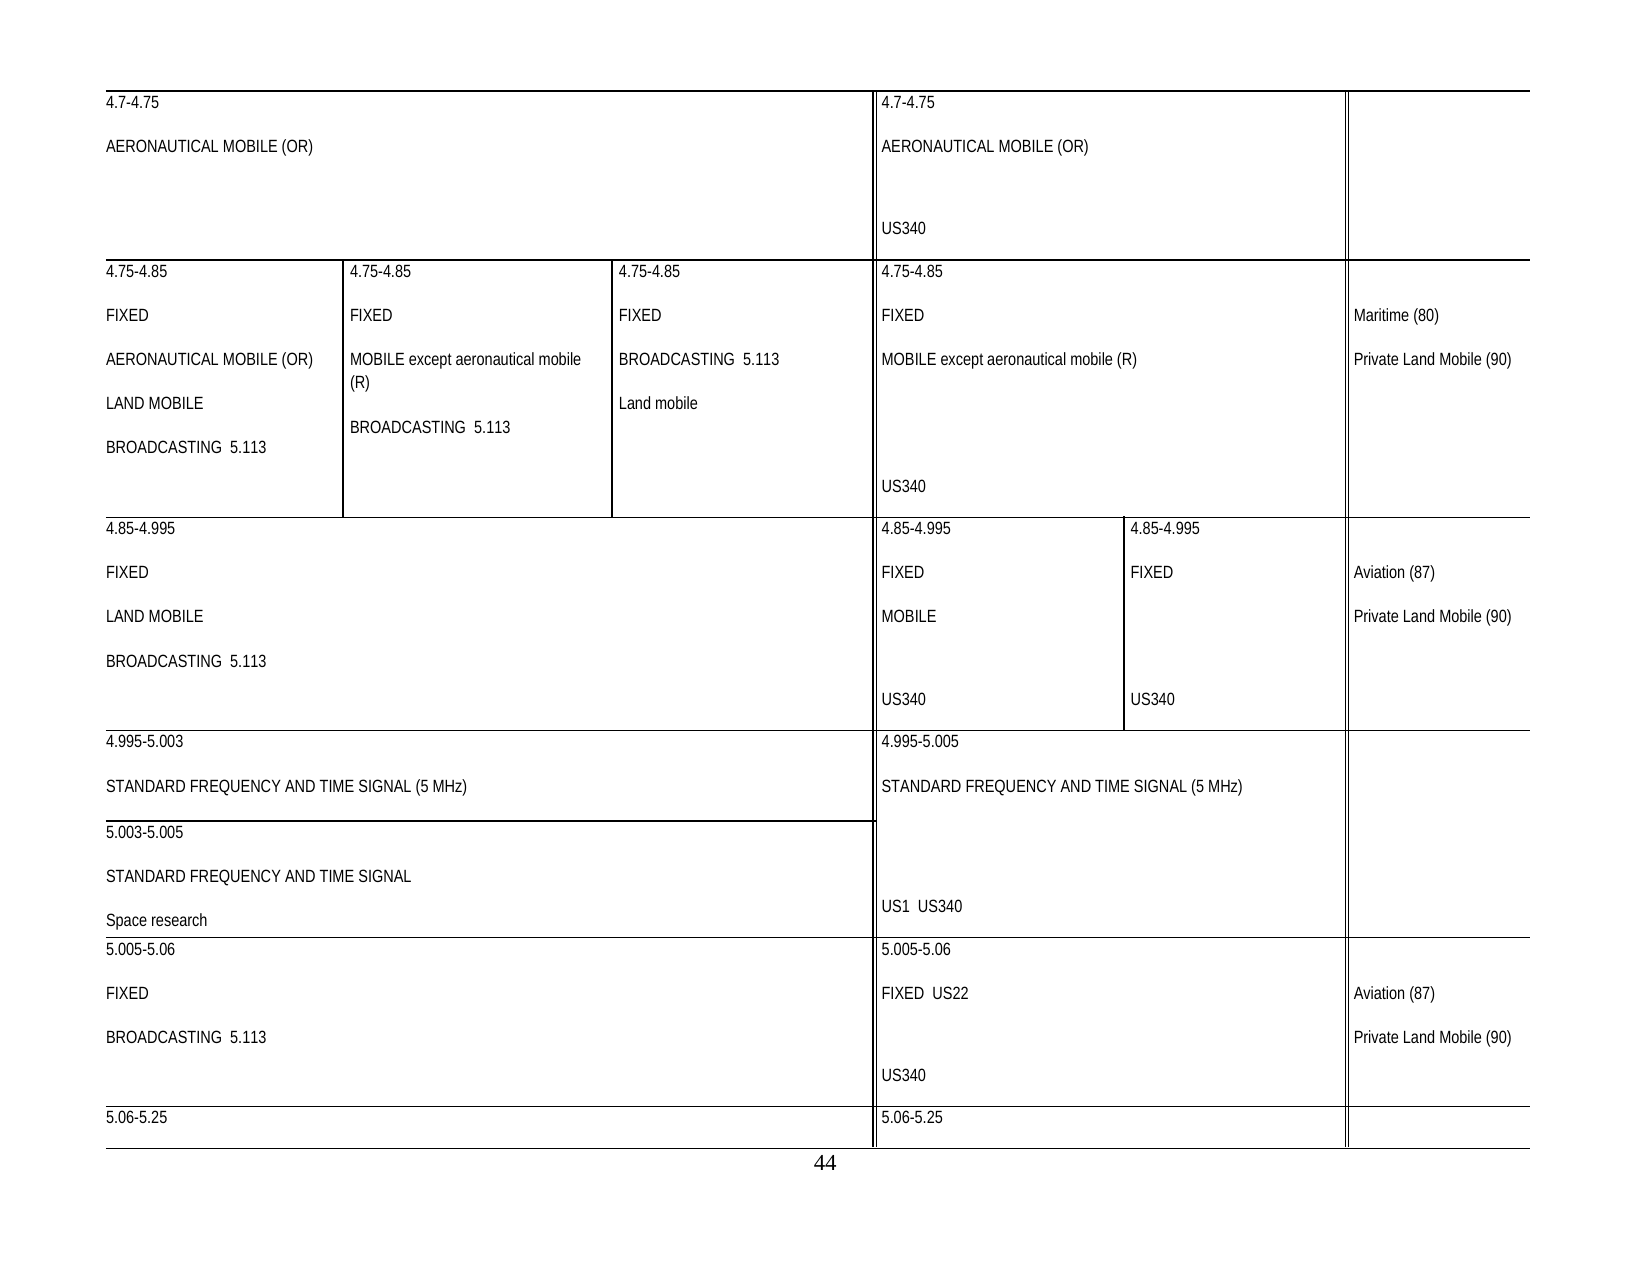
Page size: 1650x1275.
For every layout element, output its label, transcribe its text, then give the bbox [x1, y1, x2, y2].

table_cell [1349, 731, 1530, 937]
table_cell Aviation (87) Private Land Mobile (90) [1349, 518, 1530, 730]
table_header 4.7-4.75 AERONAUTICAL MOBILE (OR) US340 [877, 92, 1345, 259]
table_header [1349, 92, 1530, 259]
table_cell 5.005-5.06 FIXED BROADCASTING 5.113 [106, 938, 872, 1106]
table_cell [106, 1107, 872, 1147]
table_cell Maritime (80) Private Land Mobile (90) [1349, 261, 1530, 516]
table_cell 4.75-4.85 FIXED MOBILE except aeronautical mobile (R) BROADCASTING 5.113 [344, 261, 611, 516]
table_header 4.7-4.75 AERONAUTICAL MOBILE (OR) [106, 92, 872, 259]
table_cell 4.75-4.85 FIXED BROADCASTING 5.113 Land mobile [613, 261, 872, 516]
table_cell 4.75-4.85 FIXED MOBILE except aeronautical mobile (R) US340 [877, 261, 1345, 516]
table_cell 5.003-5.005 STANDARD FREQUENCY AND TIME SIGNAL Space research [106, 822, 872, 937]
table_cell US1 US340 [877, 820, 1345, 937]
table_cell 4.85-4.995 FIXED LAND MOBILE BROADCASTING 5.113 [106, 518, 872, 730]
table_cell 4.75-4.85 FIXED AERONAUTICAL MOBILE (OR) LAND MOBILE BROADCASTING 5.113 [106, 261, 342, 516]
table_cell Aviation (87) Private Land Mobile (90) [1349, 938, 1530, 1106]
table_cell 4.85-4.995 FIXED US340 [1125, 518, 1345, 730]
table_cell 4.995-5.005 STANDARD FREQUENCY AND TIME SIGNAL (5 MHz) [877, 731, 1345, 820]
table_cell 4.85-4.995 FIXED MOBILE US340 [877, 518, 1123, 730]
table_cell 5.005-5.06 FIXED US22 US340 [877, 938, 1345, 1106]
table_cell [877, 1107, 1345, 1147]
table_cell 4.995-5.003 STANDARD FREQUENCY AND TIME SIGNAL (5 MHz) [106, 731, 872, 820]
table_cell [1349, 1107, 1530, 1147]
